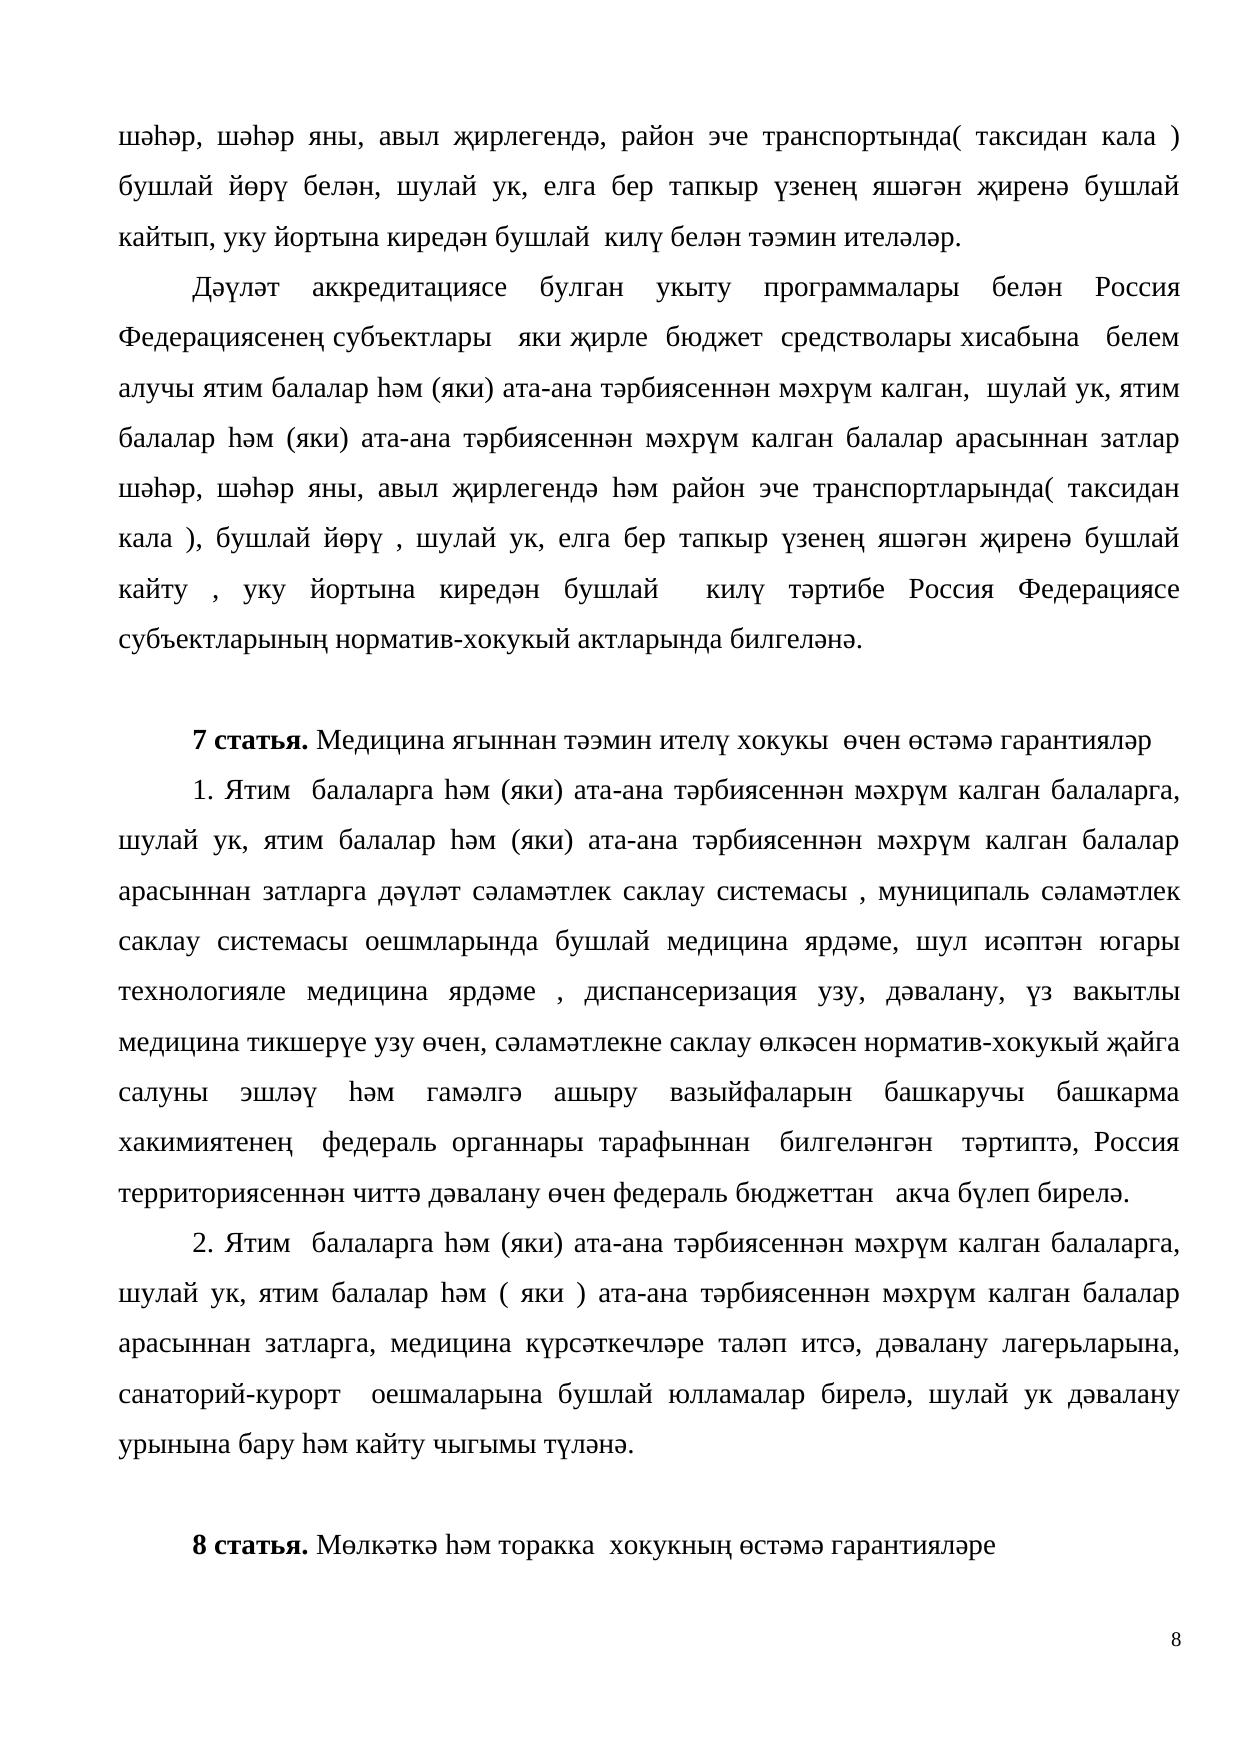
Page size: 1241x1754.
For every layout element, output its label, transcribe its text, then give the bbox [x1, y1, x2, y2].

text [118, 118, 1181, 252]
text 8 статья. Мөлкәткә һәм торакка хокукның өстәмә гарантияләре [118, 1527, 1181, 1560]
text 7 статья. Медицина ягыннан тәэмин ителү хокукы өчен өстәмә гарантияләр [118, 722, 1181, 755]
text 2. Ятим балаларга һәм (яки) ата-ана тәрбиясеннән мәхрүм калган балаларга, шулай ук, ятим балалар һәм ( яки ) ата-ана тәрбиясеннән мәхрүм калган балалар арасыннан затларга, медицина күрсәткечләре таләп итсә, дәвалану лагерьларына, санаторий-курорт оешмаларына бушлай юлламалар бирелә, шулай ук дәвалану урынына бару һәм кайту чыгымы түләнә. [118, 1225, 1181, 1460]
text Дәүләт аккредитациясе булган укыту программалары белән Россия Федерациясенең субъектлары яки җирле бюджет средстволары хисабына белем алучы ятим балалар һәм (яки) ата-ана тәрбиясеннән мәхрүм калган, шулай ук, ятим балалар һәм (яки) ата-ана тәрбиясеннән мәхрүм калган балалар арасыннан затлар шәһәр, шәһәр яны, авыл җирлегендә һәм район эче транспортларында( таксидан кала ), бушлай йөрү , шулай ук, елга бер тапкыр үзенең яшәгән җиренә бушлай кайту , уку йортына киредән бушлай килү тәртибе Россия Федерациясе субъектларының норматив-хокукый актларында билгеләнә. [118, 269, 1181, 655]
text 1. Ятим балаларга һәм (яки) ата-ана тәрбиясеннән мәхрүм калган балаларга, шулай ук, ятим балалар һәм (яки) ата-ана тәрбиясеннән мәхрүм калган балалар арасыннан затларга дәүләт сәламәтлек саклау системасы , муниципаль сәламәтлек саклау системасы оешмларында бушлай медицина ярдәме, шул исәптән югары технологияле медицина ярдәме , диспансеризация узу, дәвалану, үз вакытлы медицина тикшерүе узу өчен, сәламәтлекне саклау өлкәсен норматив-хокукый җайга салуны эшләү һәм гамәлгә ашыру вазыйфаларын башкаручы башкарма хакимиятенең федераль органнары тарафыннан билгеләнгән тәртиптә, Россия территориясеннән читтә дәвалану өчен федераль бюджеттан акча бүлеп бирелә. [118, 772, 1181, 1208]
